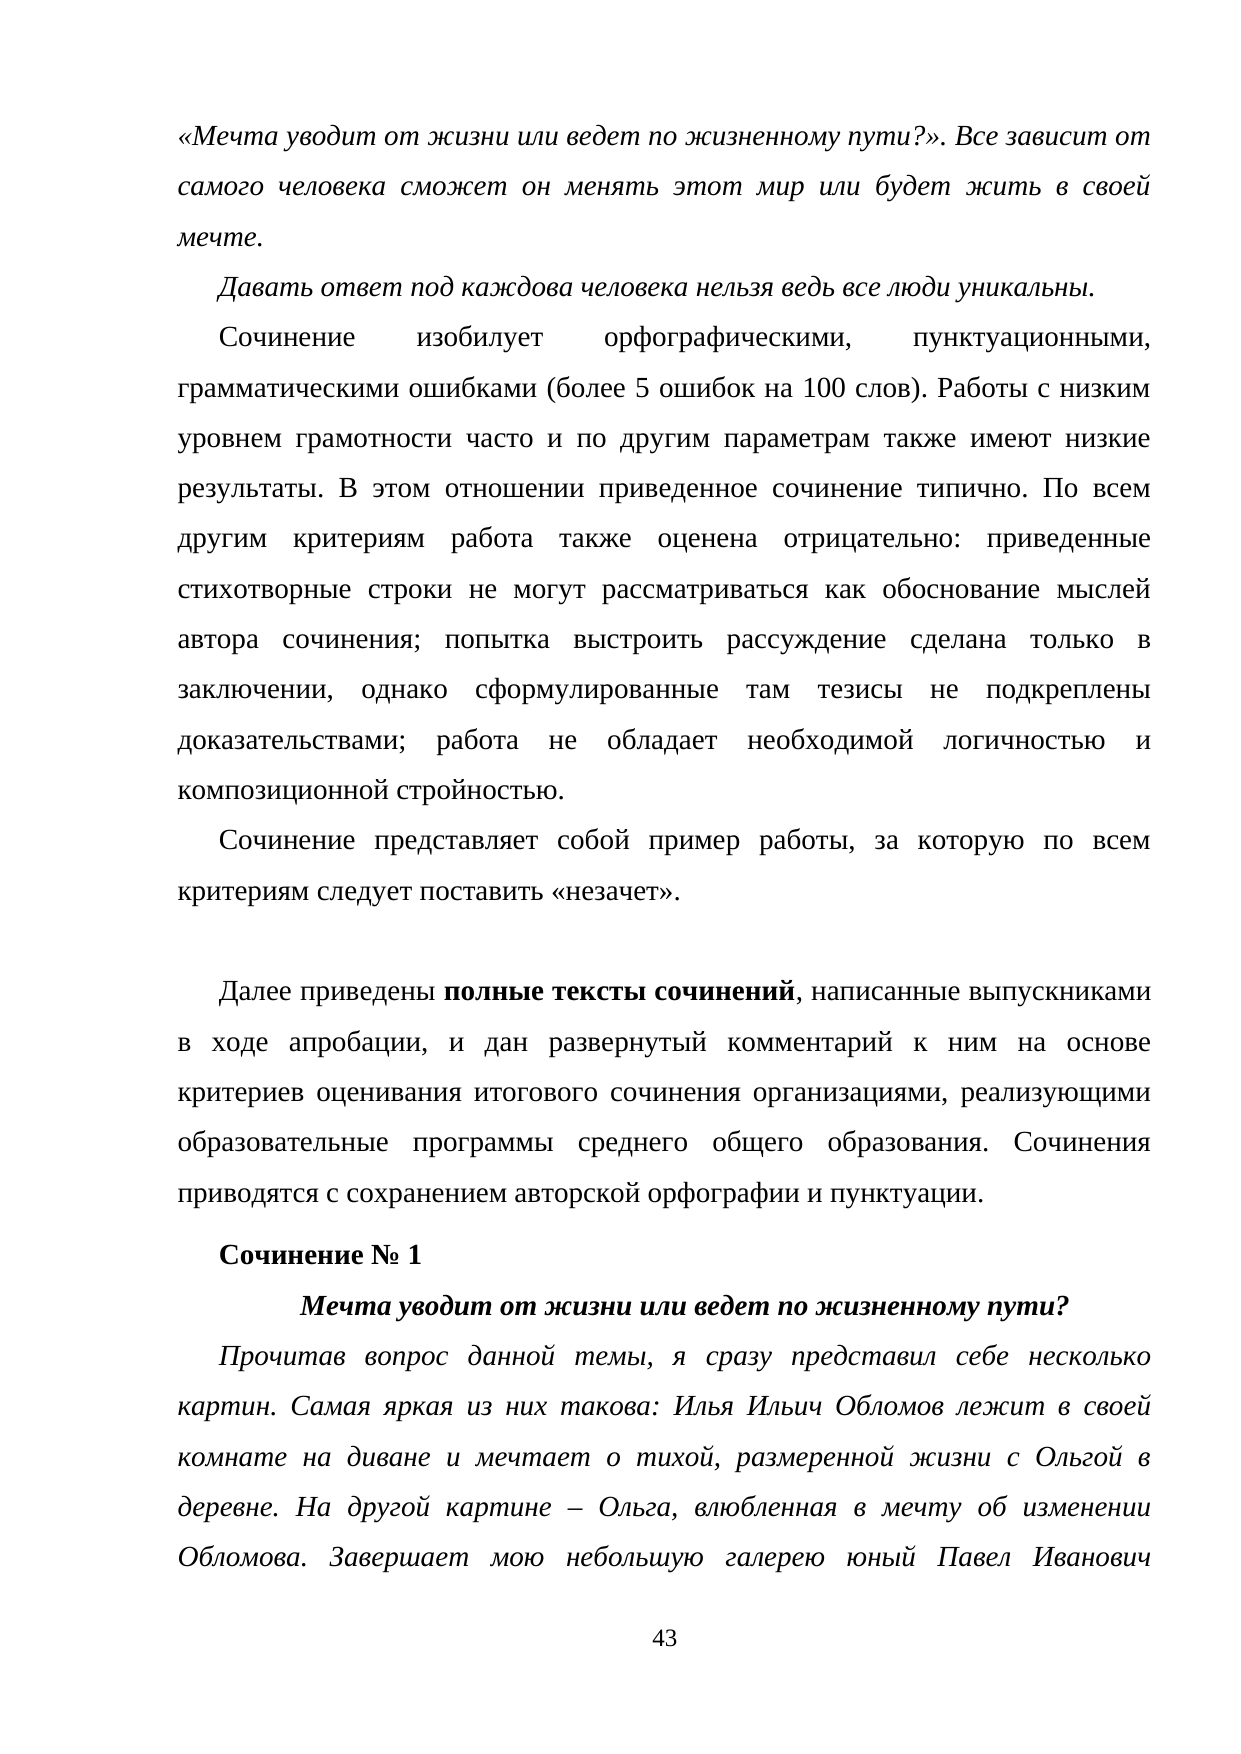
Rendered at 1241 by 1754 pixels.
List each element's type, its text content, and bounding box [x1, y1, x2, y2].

text Мечта уводит от жизни или ведет по жизненному пути? [177, 1288, 1152, 1321]
text Сочинение изобилует орфографическими, пунктуационными, грамматическими ошибками (более 5 ошибок на 100 слов). Работы с низким уровнем грамотности часто и по другим параметрам также имеют низкие результаты. В этом отношении приведенное сочинение типично. По всем другим критериям работа также оценена отрицательно: приведенные стихотворные строки не могут рассматриваться как обоснование мыслей автора сочинения; попытка выстроить рассуждение сделана только в заключении, однако сформулированные там тезисы не подкреплены доказательствами; работа не обладает необходимой логичностью и композиционной стройностью. [177, 319, 1152, 806]
text Сочинение № 1 [177, 1237, 1152, 1271]
text Далее приведены полные тексты сочинений, написанные выпускниками в ходе апробации, и дан развернутый комментарий к ним на основе критериев оценивания итогового сочинения организациями, реализующими образовательные программы среднего общего образования. Сочинения приводятся с сохранением авторской орфографии и пунктуации. [177, 973, 1152, 1208]
text Давать ответ под каждова человека нельзя ведь все люди уникальны. [177, 269, 1152, 303]
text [177, 1338, 1152, 1573]
text Сочинение представляет собой пример работы, за которую по всем критериям следует поставить «незачет». [177, 822, 1152, 906]
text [177, 118, 1152, 252]
